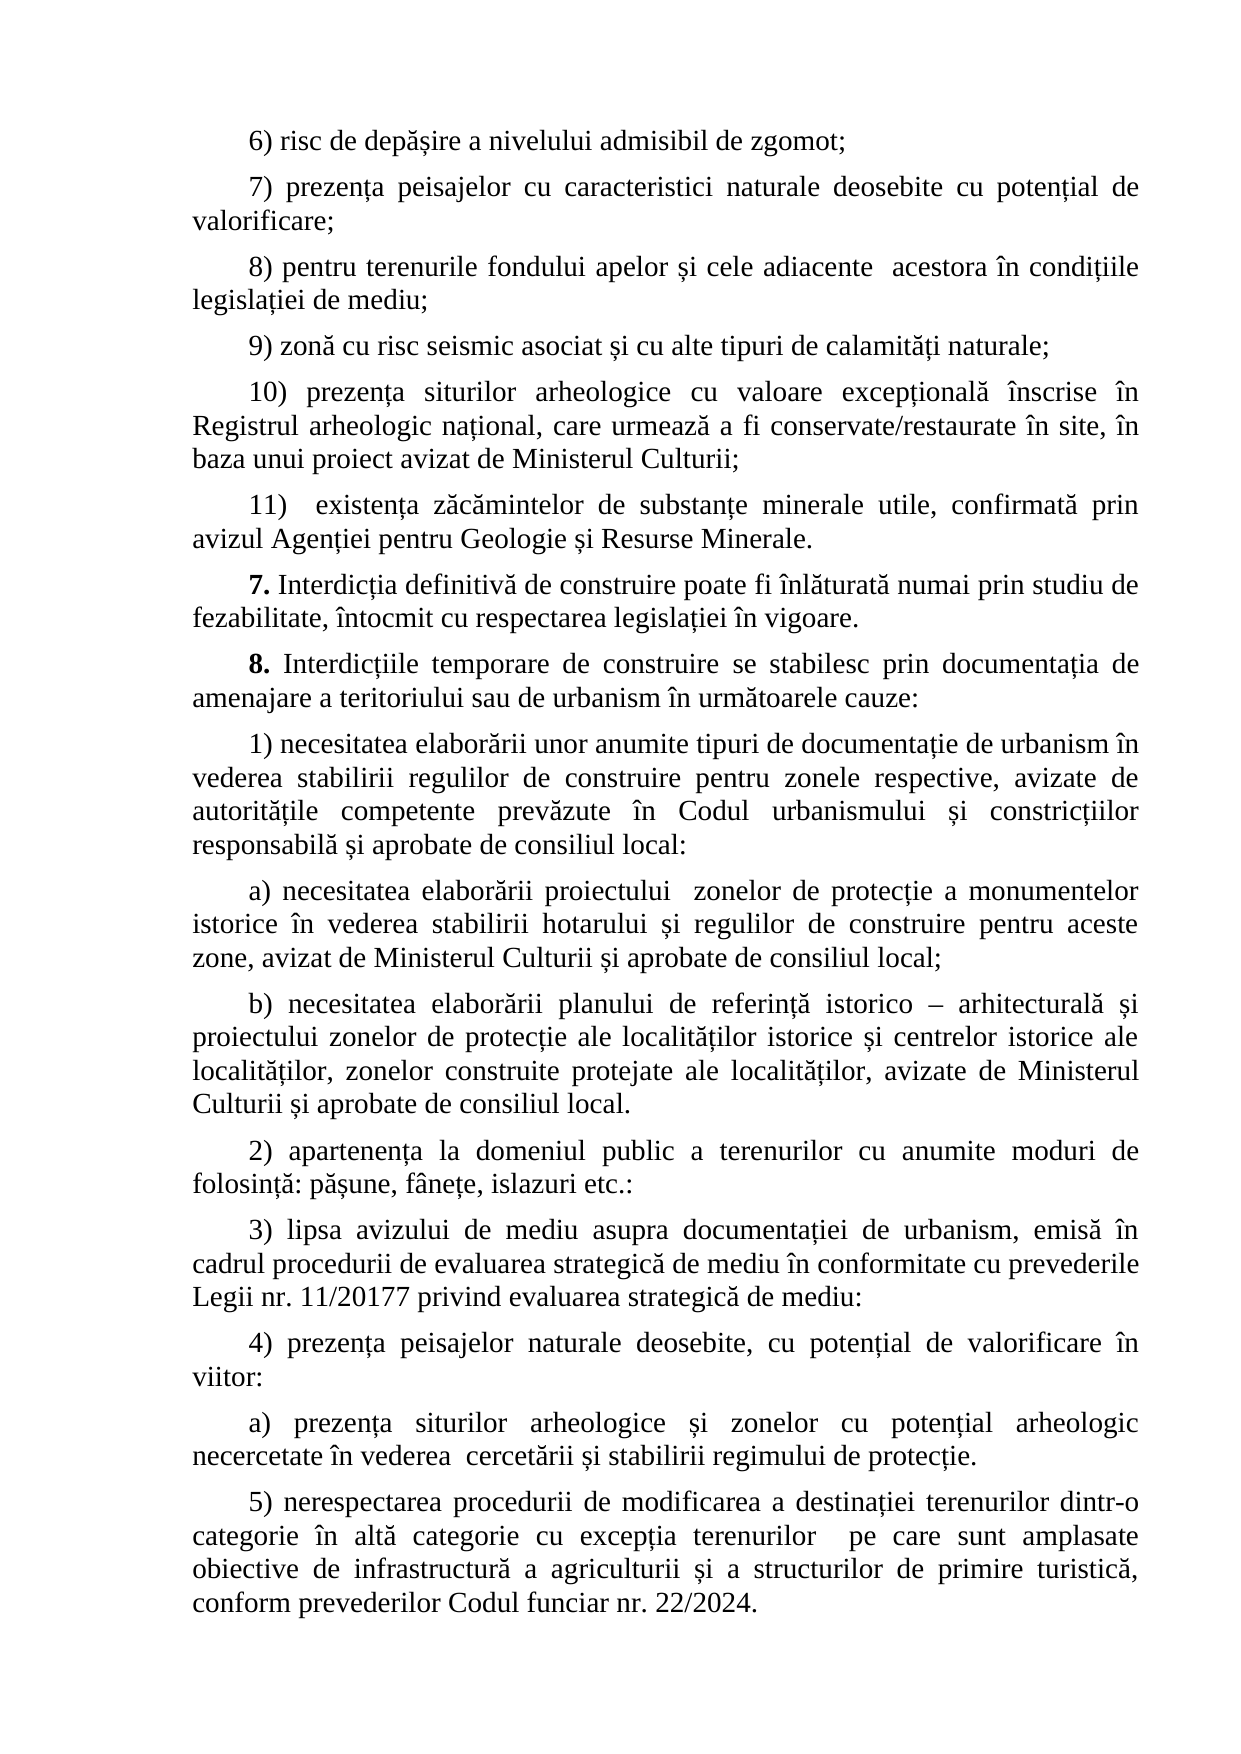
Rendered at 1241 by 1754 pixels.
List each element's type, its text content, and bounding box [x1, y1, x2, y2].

text 2) apartenența la domeniul public a terenurilor cu anumite moduri de folosință: pășune, fânețe, islazuri etc.: [192, 1133, 1140, 1200]
text 6) risc de depășire a nivelului admisibil de zgomot; [192, 123, 1140, 157]
text 5) nerespectarea procedurii de modificarea a destinației terenurilor dintr-o categorie în altă categorie cu excepția terenurilor pe care sunt amplasate obiective de infrastructură a agriculturii și a structurilor de primire turistică, conform prevederilor Codul funciar nr. 22/2024. [192, 1484, 1140, 1619]
text 9) zonă cu risc seismic asociat și cu alte tipuri de calamități naturale; [192, 328, 1140, 362]
text a) prezența siturilor arheologice și zonelor cu potențial arheologic necercetate în vederea cercetării și stabilirii regimului de protecție. [192, 1405, 1140, 1472]
text a) necesitatea elaborării proiectului zonelor de protecție a monumentelor istorice în vederea stabilirii hotarului și regulilor de construire pentru aceste zone, avizat de Ministerul Culturii și aprobate de consiliul local; [192, 873, 1140, 973]
text 7. Interdicția definitivă de construire poate fi înlăturată numai prin studiu de fezabilitate, întocmit cu respectarea legislației în vigoare. [192, 567, 1140, 634]
text 7) prezența peisajelor cu caracteristici naturale deosebite cu potențial de valorificare; [192, 169, 1140, 236]
text 8) pentru terenurile fondului apelor și cele adiacente acestora în condițiile legislației de mediu; [192, 249, 1140, 316]
text 8. Interdicțiile temporare de construire se stabilesc prin documentația de amenajare a teritoriului sau de urbanism în următoarele cauze: [192, 647, 1140, 714]
text 11) existența zăcămintelor de substanțe minerale utile, confirmată prin avizul Agenției pentru Geologie și Resurse Minerale. [192, 487, 1140, 554]
text 3) lipsa avizului de mediu asupra documentației de urbanism, emisă în cadrul procedurii de evaluarea strategică de mediu în conformitate cu prevederile Legii nr. 11/20177 privind evaluarea strategică de mediu: [192, 1212, 1140, 1313]
text b) necesitatea elaborării planului de referință istorico – arhitecturală și proiectului zonelor de protecție ale localităților istorice și centrelor istorice ale localităților, zonelor construite protejate ale localităților, avizate de Ministerul Culturii și aprobate de consiliul local. [192, 986, 1140, 1120]
text 1) necesitatea elaborării unor anumite tipuri de documentație de urbanism în vederea stabilirii regulilor de construire pentru zonele respective, avizate de autoritățile competente prevăzute în Codul urbanismului și constricțiilor responsabilă și aprobate de consiliul local: [192, 726, 1140, 860]
text 10) prezența siturilor arheologice cu valoare excepțională înscrise în Registrul arheologic național, care urmează a fi conservate/restaurate în site, în baza unui proiect avizat de Ministerul Culturii; [192, 374, 1140, 475]
text 4) prezența peisajelor naturale deosebite, cu potențial de valorificare în viitor: [192, 1325, 1140, 1392]
